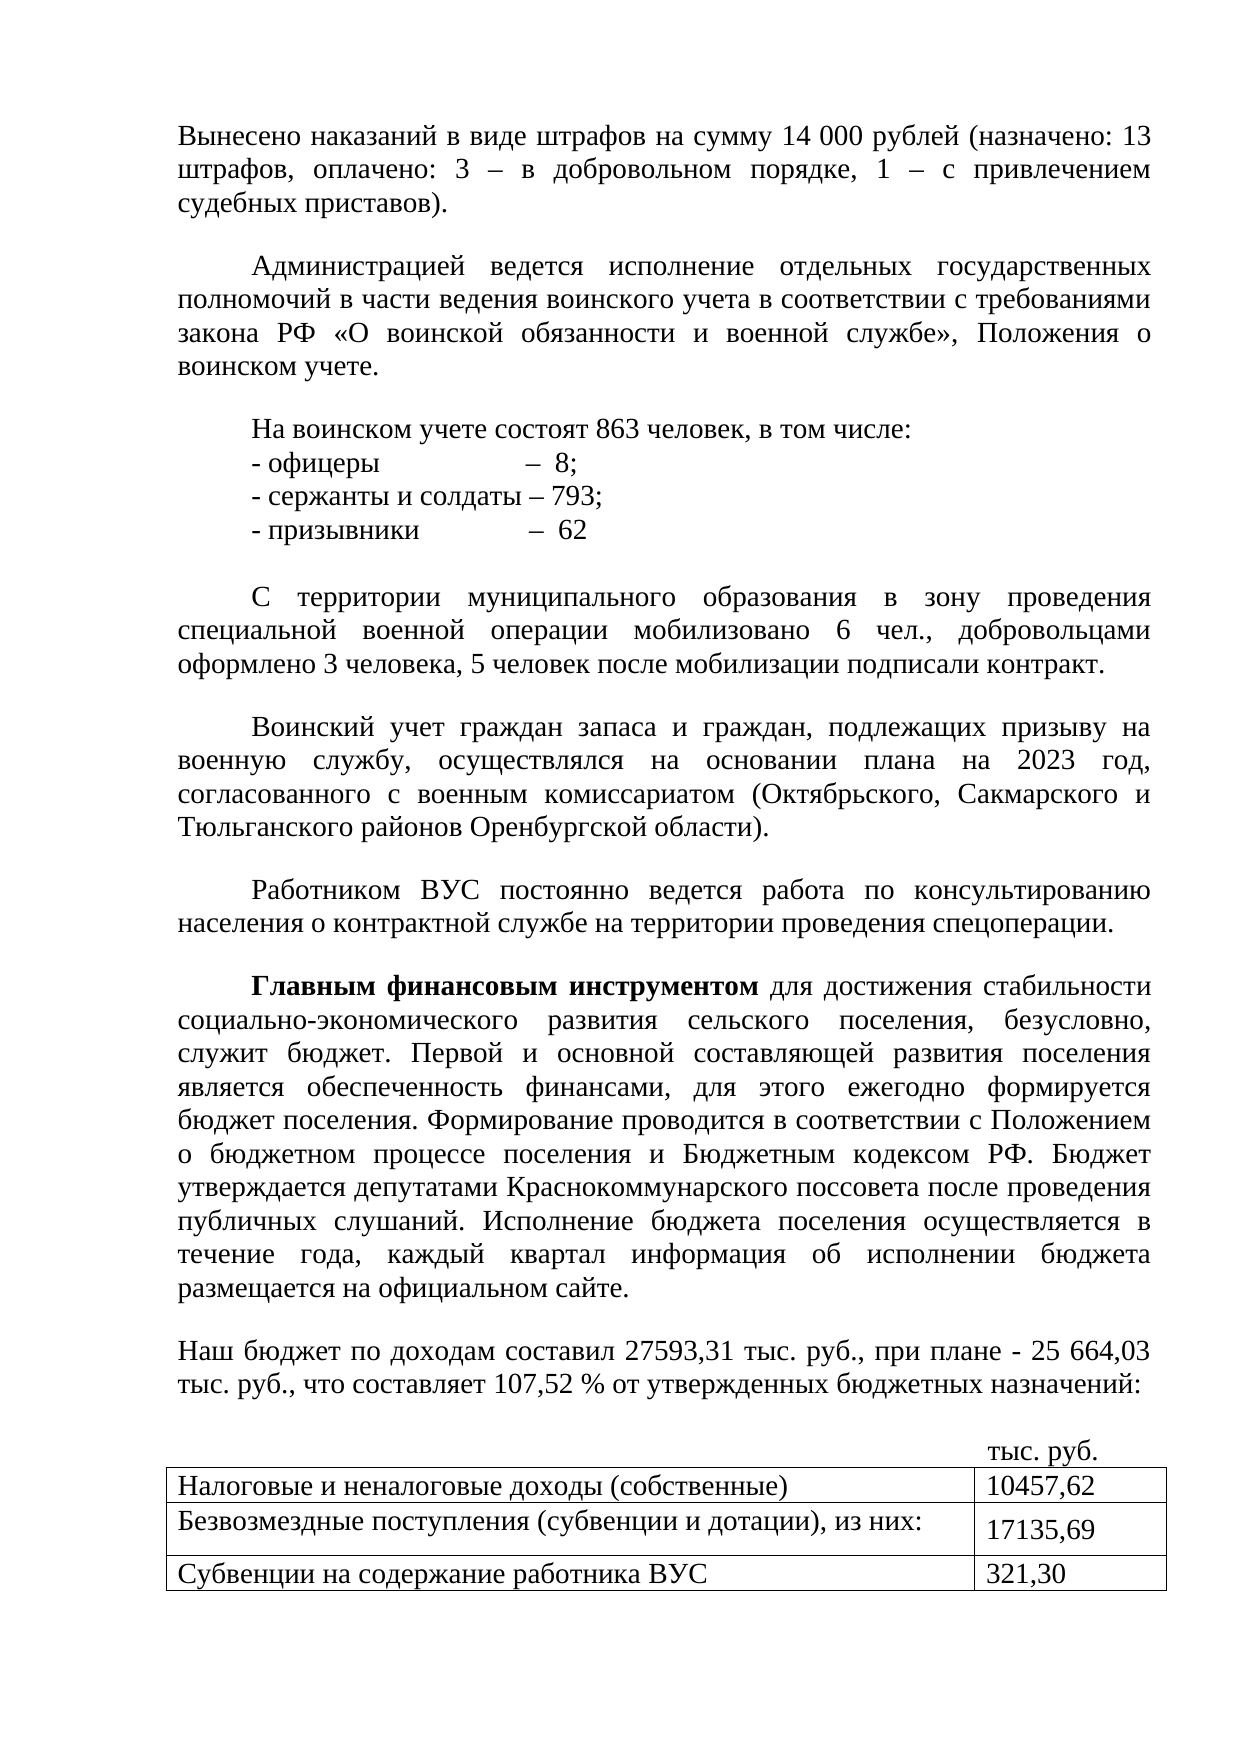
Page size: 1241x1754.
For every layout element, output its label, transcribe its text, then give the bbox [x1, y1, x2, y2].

text - офицеры – 8; [177, 445, 1152, 478]
table_header 10457,62 [975, 1468, 1166, 1502]
text - призывники – 62 [177, 512, 1152, 545]
text Главным финансовым инструментом для достижения стабильности социально-экономического развития сельского поселения, безусловно, служит бюджет. Первой и основной составляющей развития поселения является обеспеченность финансами, для этого ежегодно формируется бюджет поселения. Формирование проводится в соответствии с Положением о бюджетном процессе поселения и Бюджетным кодексом РФ. Бюджет утверждается депутатами Краснокоммунарского поссовета после проведения публичных слушаний. Исполнение бюджета поселения осуществляется в течение года, каждый квартал информация об исполнении бюджета размещается на официальном сайте. [177, 968, 1152, 1304]
text На воинском учете состоят 863 человек, в том числе: [177, 411, 1152, 445]
table_cell 321,30 [975, 1556, 1166, 1590]
text Работником ВУС постоянно ведется работа по консультированию населения о контрактной службе на территории проведения спецоперации. [177, 872, 1152, 939]
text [177, 118, 1152, 219]
text Администрацией ведется исполнение отдельных государственных полномочий в части ведения воинского учета в соответствии с требованиями закона РФ «О воинской обязанности и военной службе», Положения о воинском учете. [177, 248, 1152, 382]
text Наш бюджет по доходам составил 27593,31 тыс. руб., при плане - 25 664,03 тыс. руб., что составляет 107,52 % от утвержденных бюджетных назначений: [177, 1333, 1152, 1400]
table_cell Субвенции на содержание работника ВУС [167, 1556, 974, 1590]
text Воинский учет граждан запаса и граждан, подлежащих призыву на военную службу, осуществлялся на основании плана на 2023 год, согласованного с военным комиссариатом (Октябрьского, Сакмарского и Тюльганского районов Оренбургской области). [177, 709, 1152, 843]
table_cell Безвозмездные поступления (субвенции и дотации), из них: [167, 1503, 974, 1555]
table_cell 17135,69 [975, 1503, 1166, 1555]
table_header Налоговые и неналоговые доходы (собственные) [167, 1468, 974, 1502]
text - сержанты и солдаты – 793; [177, 478, 1152, 512]
text тыс. руб. [177, 1433, 1152, 1467]
text С территории муниципального образования в зону проведения специальной военной операции мобилизовано 6 чел., добровольцами оформлено 3 человека, 5 человек после мобилизации подписали контракт. [177, 579, 1152, 679]
